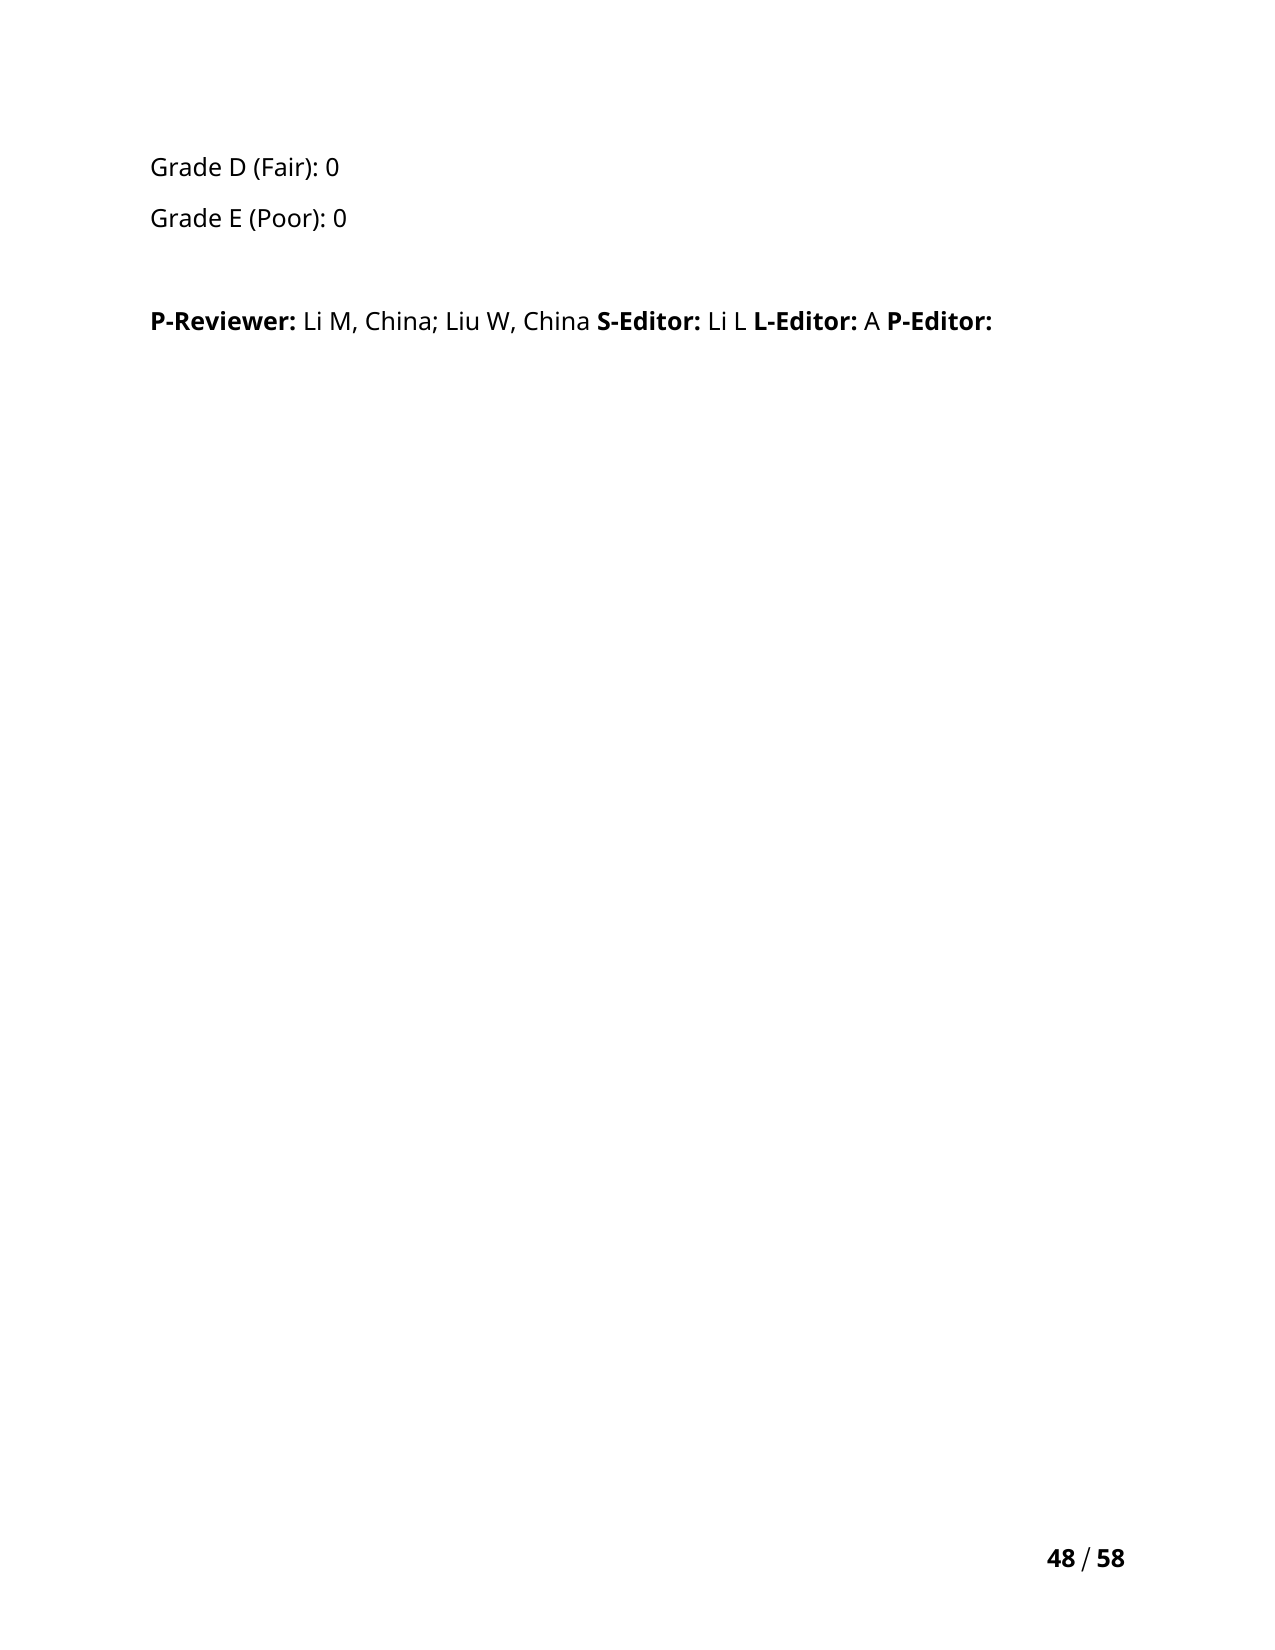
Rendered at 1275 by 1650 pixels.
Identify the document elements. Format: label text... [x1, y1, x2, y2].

text P-Reviewer: Li M, China; Liu W, China S-Editor: Li L L-Editor: A P-Editor: [150, 303, 1125, 337]
text Grade E (Poor): 0 [150, 201, 1125, 235]
text Grade D (Fair): 0 [150, 150, 1125, 184]
